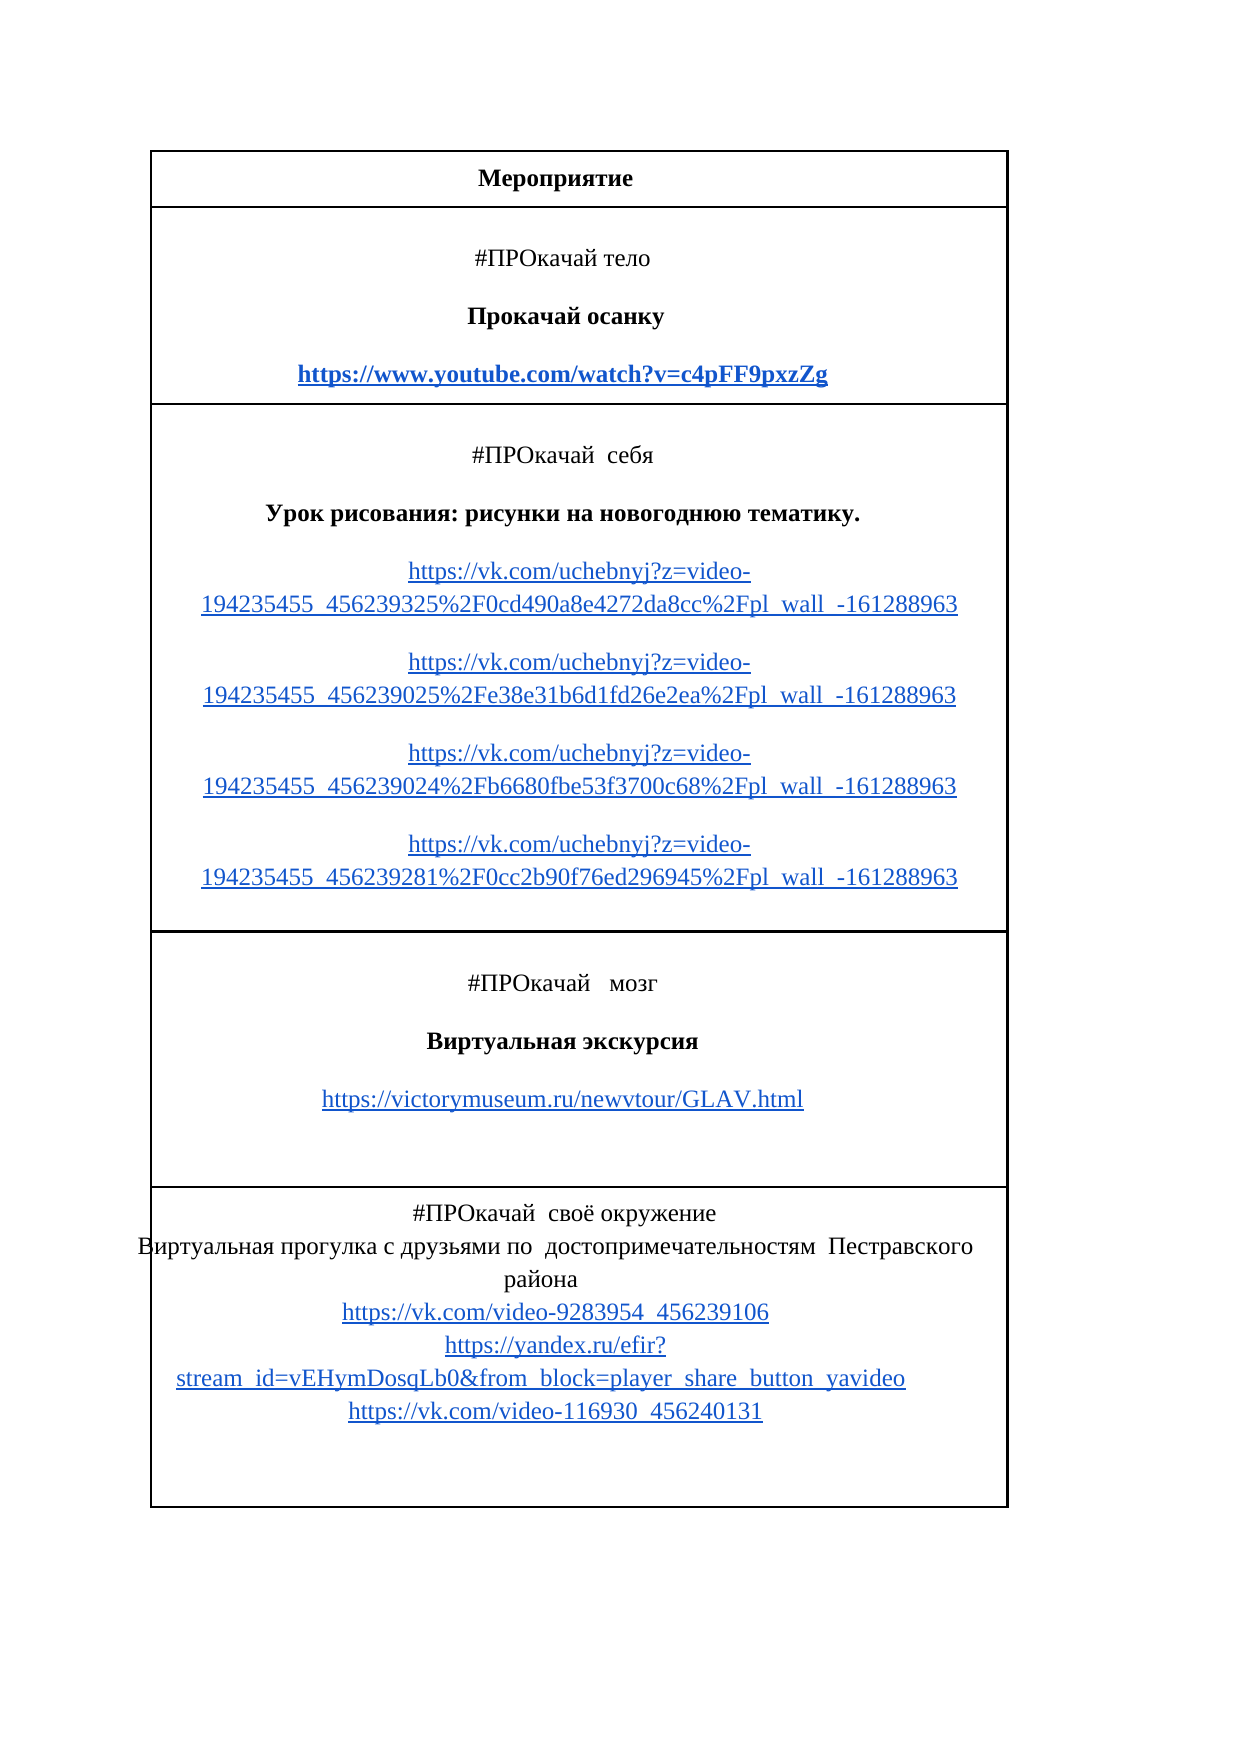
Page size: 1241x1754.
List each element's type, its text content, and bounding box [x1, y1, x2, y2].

table_cell #ПРОкачай себя Урок рисования: рисунки на новогоднюю тематику. https://vk.com/uchebnyj?z=video-194235455_456239325%2F0cd490a8e4272da8cc%2Fpl_wall_-161288963 https://vk.com/uchebnyj?z=video-194235455_456239025%2Fe38e31b6d1fd26e2ea%2Fpl_wall_-161288963 https://vk.com/uchebnyj?z=video-194235455_456239024%2Fb6680fbe53f3700c68%2Fpl_wall_-161288963 https://vk.com/uchebnyj?z=video-194235455_456239281%2F0cc2b90f76ed296945%2Fpl_wall_-161288963 [152, 405, 1006, 930]
table_cell #ПРОкачай своё окружение Виртуальная прогулка с друзьями по достопримечательностям Пестравского района https://vk.com/video-9283954_456239106 https://yandex.ru/efir?stream_id=vEHymDosqLb0&from_block=player_share_button_yavideo https://vk.com/video-116930_456240131 [152, 1188, 1006, 1506]
table_header Мероприятие [152, 152, 1006, 206]
table_cell #ПРОкачай тело Прокачай осанку https://www.youtube.com/watch?v=c4pFF9pxzZg [152, 208, 1006, 402]
table_cell #ПРОкачай мозг Виртуальная экскурсия https://victorymuseum.ru/newvtour/GLAV.html [152, 933, 1006, 1186]
